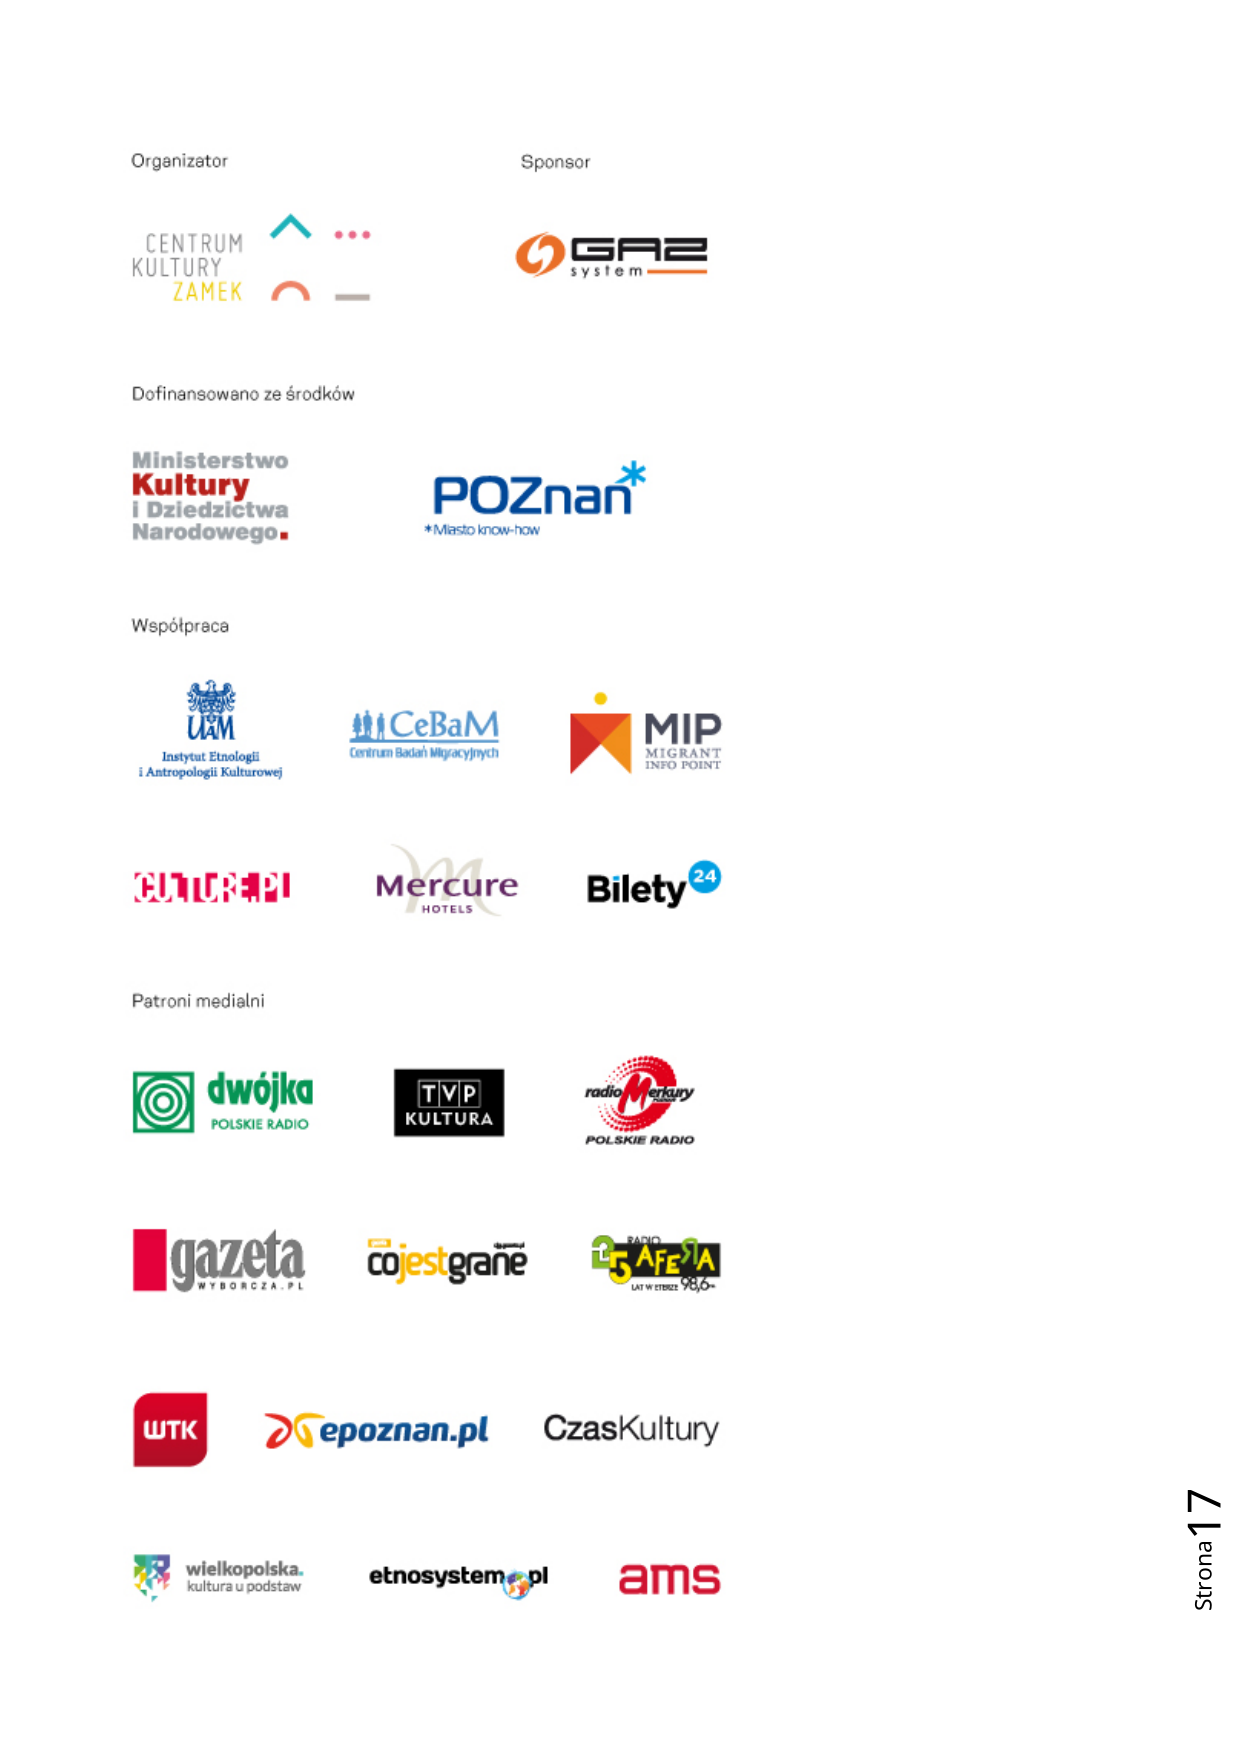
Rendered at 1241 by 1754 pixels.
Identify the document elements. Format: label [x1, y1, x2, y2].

picture [75, 75, 781, 1639]
